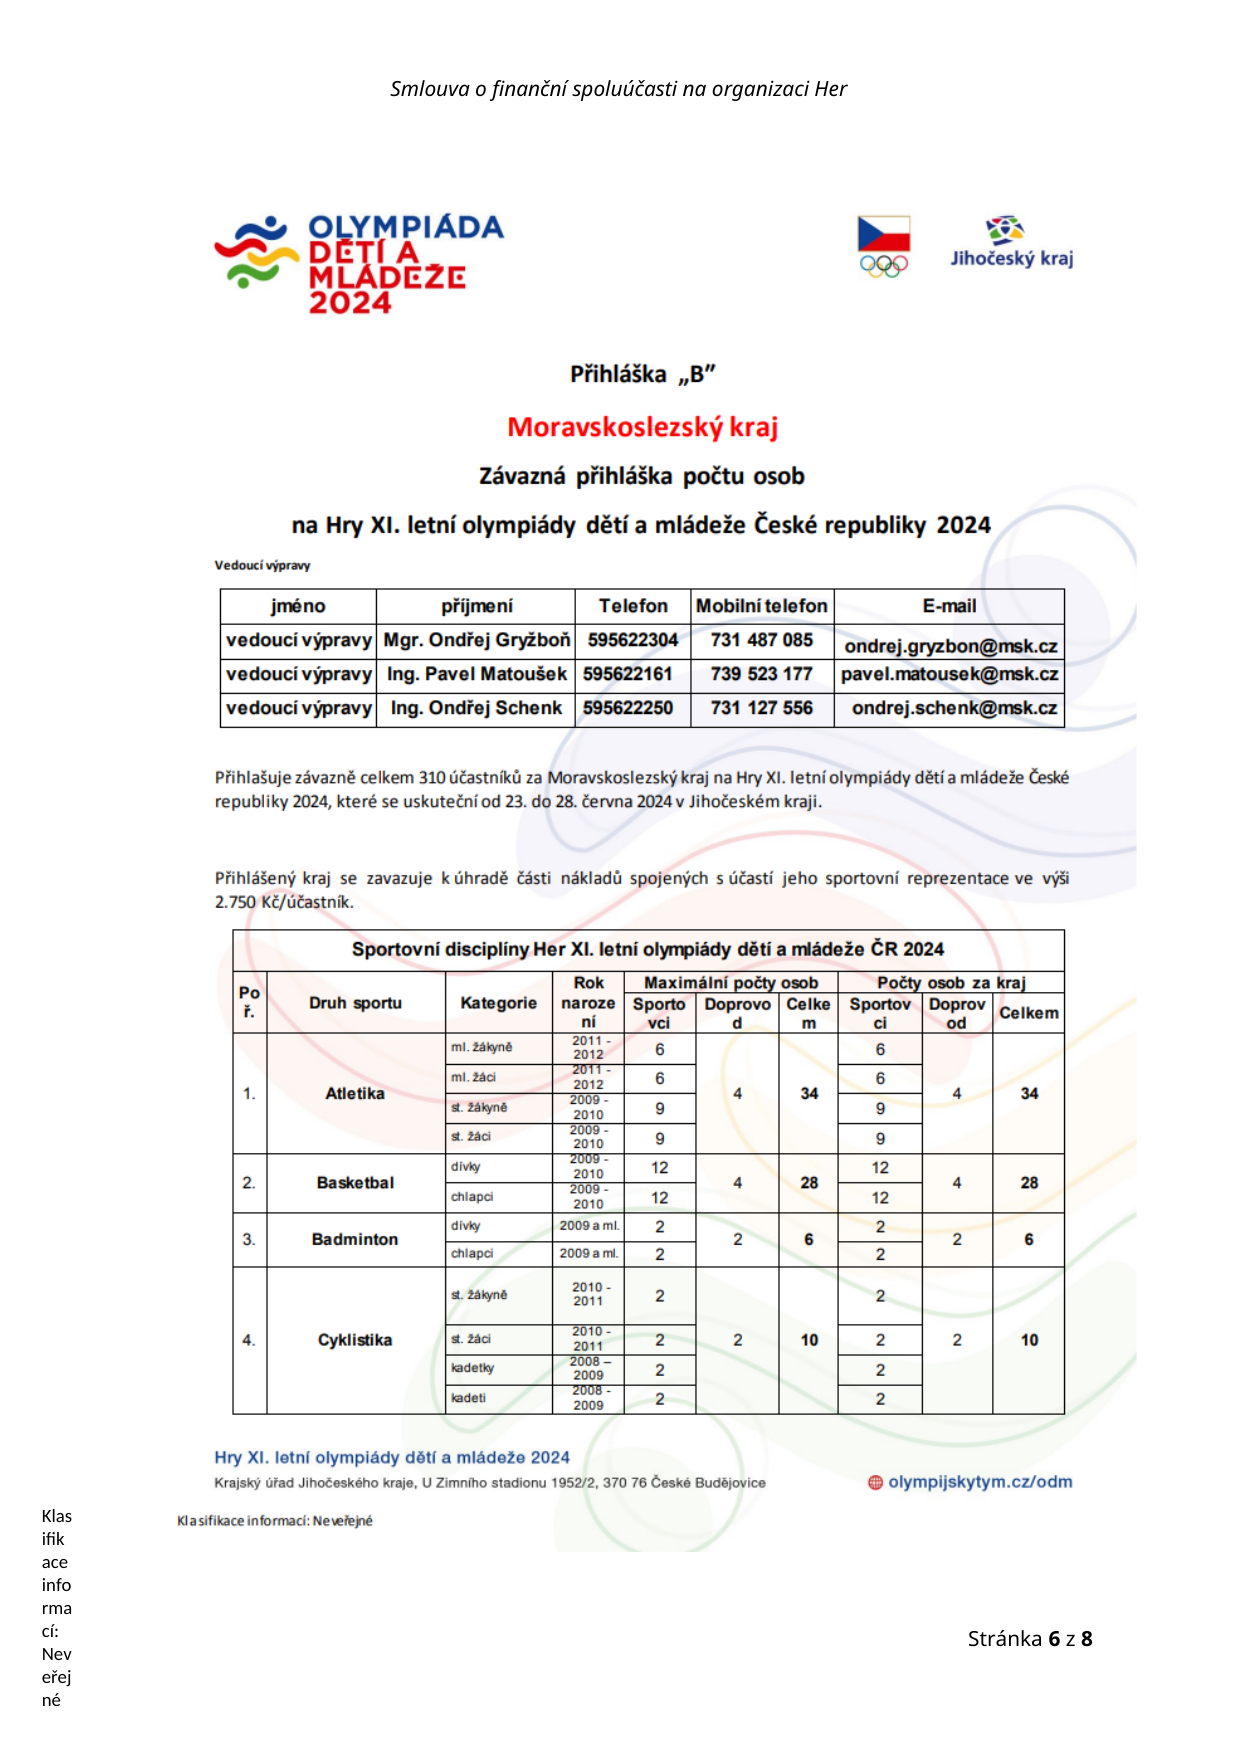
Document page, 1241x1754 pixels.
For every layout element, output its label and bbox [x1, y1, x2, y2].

picture [147, 147, 1137, 1552]
